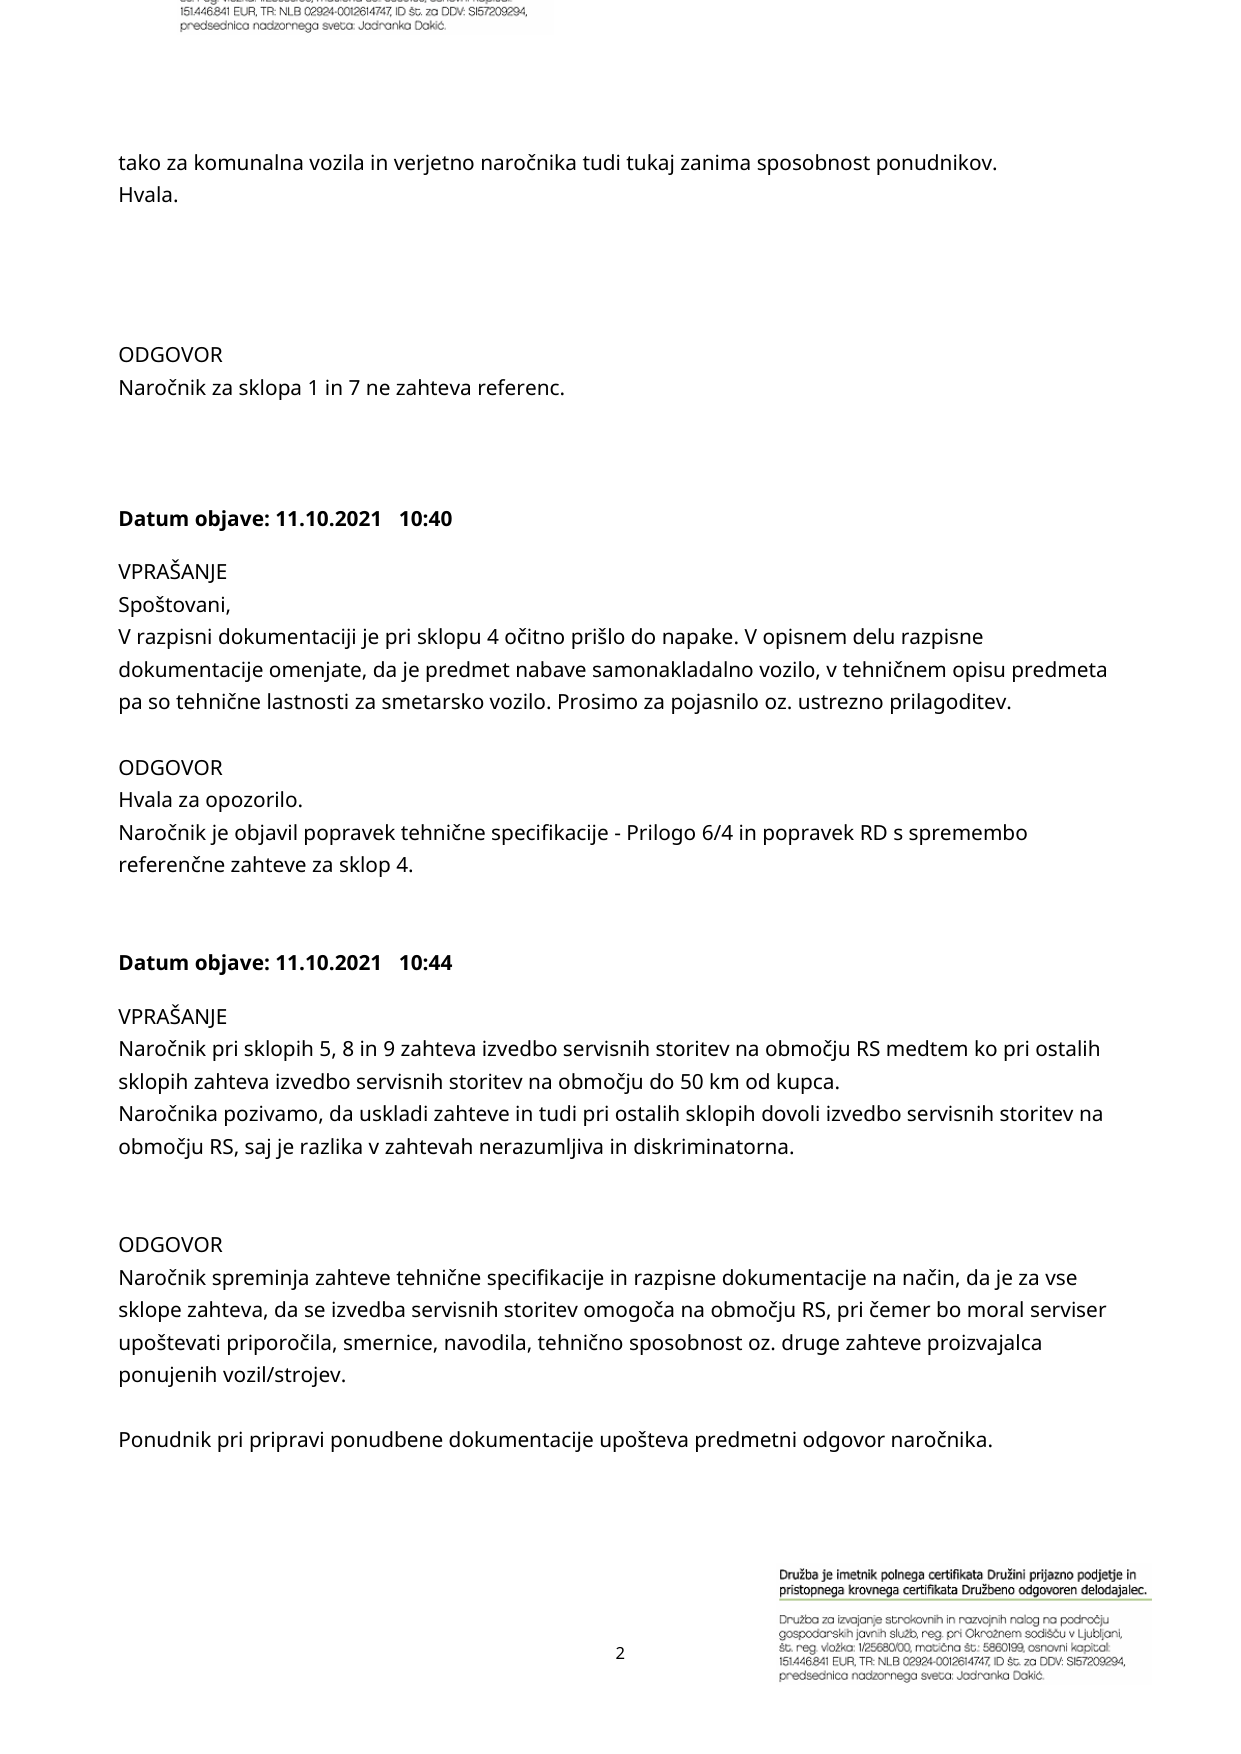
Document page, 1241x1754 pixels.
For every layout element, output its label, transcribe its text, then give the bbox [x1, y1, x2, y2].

text VPRAŠANJE Spoštovani, V razpisni dokumentaciji je pri sklopu 4 očitno prišlo do napake. V opisnem delu razpisne dokumentacije omenjate, da je predmet nabave samonakladalno vozilo, v tehničnem opisu predmeta pa so tehnične lastnosti za smetarsko vozilo. Prosimo za pojasnilo oz. ustrezno prilagoditev. ODGOVOR Hvala za opozorilo. Naročnik je objavil popravek tehnične specifikacije - Prilogo 6/4 in popravek RD s spremembo referenčne zahteve za sklop 4. Datum objave: 11.10.2021 10:44 [118, 557, 1122, 977]
text ODGOVOR Naročnik za sklopa 1 in 7 ne zahteva referenc. Datum objave: 11.10.2021 10:40 [118, 341, 1122, 532]
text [118, 148, 1122, 209]
picture [776, 1563, 1152, 1685]
picture [177, 0, 554, 35]
